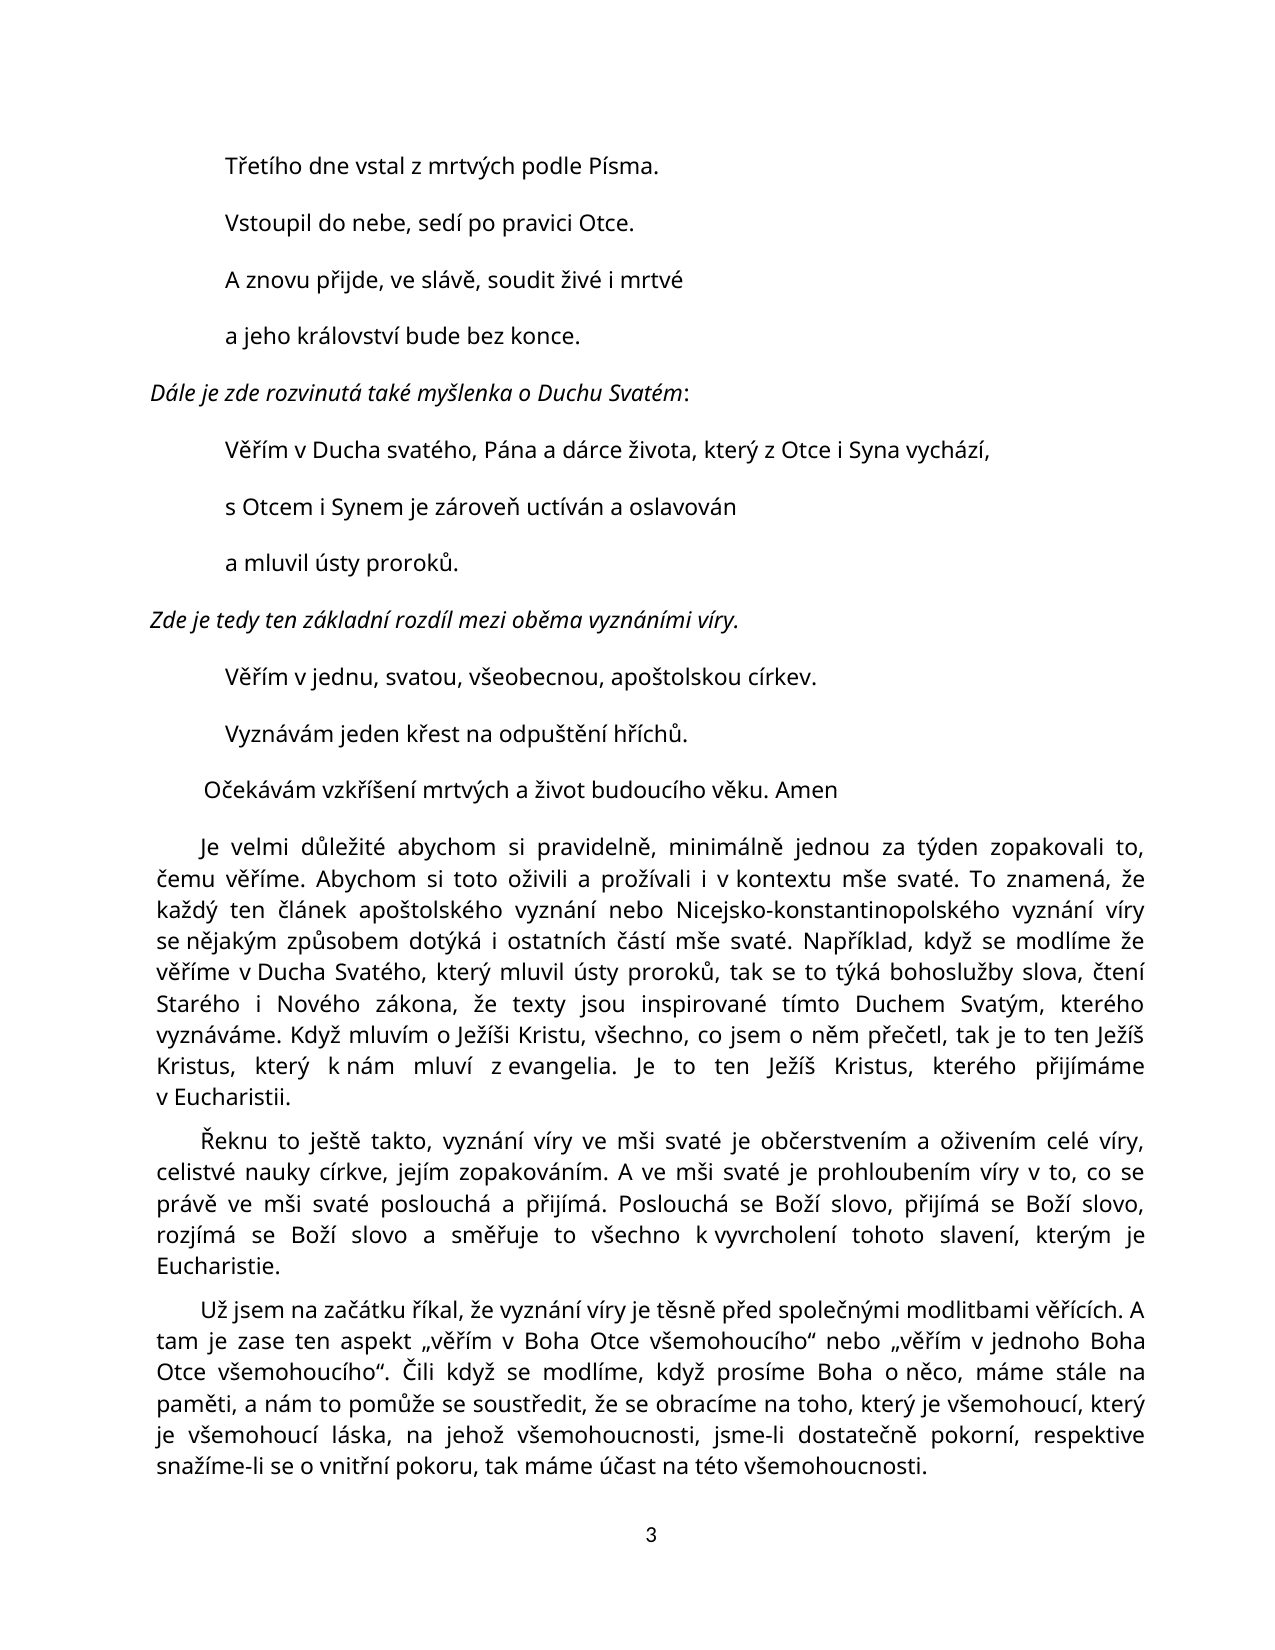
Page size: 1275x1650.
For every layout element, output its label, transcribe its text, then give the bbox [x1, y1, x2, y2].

text Je velmi důležité abychom si pravidelně, minimálně jednou za týden zopakovali to, čemu věříme. Abychom si toto oživili a prožívali i v kontextu mše svaté. To znamená, že každý ten článek apoštolského vyznání nebo Nicejsko-konstantinopolského vyznání víry se nějakým způsobem dotýká i ostatních částí mše svaté. Například, když se modlíme že věříme v Ducha Svatého, který mluvil ústy proroků, tak se to týká bohoslužby slova, čtení Starého i Nového zákona, že texty jsou inspirované tímto Duchem Svatým, kterého vyznáváme. Když mluvím o Ježíši Kristu, všechno, co jsem o něm přečetl, tak je to ten Ježíš Kristus, který k nám mluví z evangelia. Je to ten Ježíš Kristus, kterého přijímáme v Eucharistii. [156, 831, 1146, 1112]
text Dále je zde rozvinutá také myšlenka o Duchu Svatém: [150, 377, 1152, 408]
text Už jsem na začátku říkal, že vyznání víry je těsně před společnými modlitbami věřících. A tam je zase ten aspekt „věřím v Boha Otce všemohoucího“ nebo „věřím v jednoho Boha Otce všemohoucího“. Čili když se modlíme, když prosíme Boha o něco, máme stále na paměti, a nám to pomůže se soustředit, že se obracíme na toho, který je všemohoucí, který je všemohoucí láska, na jehož všemohoucnosti, jsme-li dostatečně pokorní, respektive snažíme-li se o vnitřní pokoru, tak máme účast na této všemohoucnosti. [156, 1294, 1146, 1481]
text A znovu přijde, ve slávě, soudit živé i mrtvé [150, 263, 1152, 295]
text a mluvil ústy proroků. [150, 547, 1152, 579]
text Očekávám vzkříšení mrtvých a život budoucího věku. Amen [150, 774, 1152, 806]
text Vstoupil do nebe, sedí po pravici Otce. [150, 207, 1152, 238]
text a jeho království bude bez konce. [150, 320, 1152, 352]
text s Otcem i Synem je zároveň uctíván a oslavován [150, 491, 1152, 522]
text Vyznávám jeden křest na odpuštění hříchů. [150, 718, 1152, 749]
text Věřím v Ducha svatého, Pána a dárce života, který z Otce i Syna vychází, [150, 434, 1152, 465]
text Třetího dne vstal z mrtvých podle Písma. [150, 150, 1152, 181]
text Zde je tedy ten základní rozdíl mezi oběma vyznáními víry. [150, 604, 1152, 635]
text Věřím v jednu, svatou, všeobecnou, apoštolskou církev. [150, 661, 1152, 692]
text Řeknu to ještě takto, vyznání víry ve mši svaté je občerstvením a oživením celé víry, celistvé nauky církve, jejím zopakováním. A ve mši svaté je prohloubením víry v to, co se právě ve mši svaté poslouchá a přijímá. Poslouchá se Boží slovo, přijímá se Boží slovo, rozjímá se Boží slovo a směřuje to všechno k vyvrcholení tohoto slavení, kterým je Eucharistie. [156, 1125, 1146, 1281]
